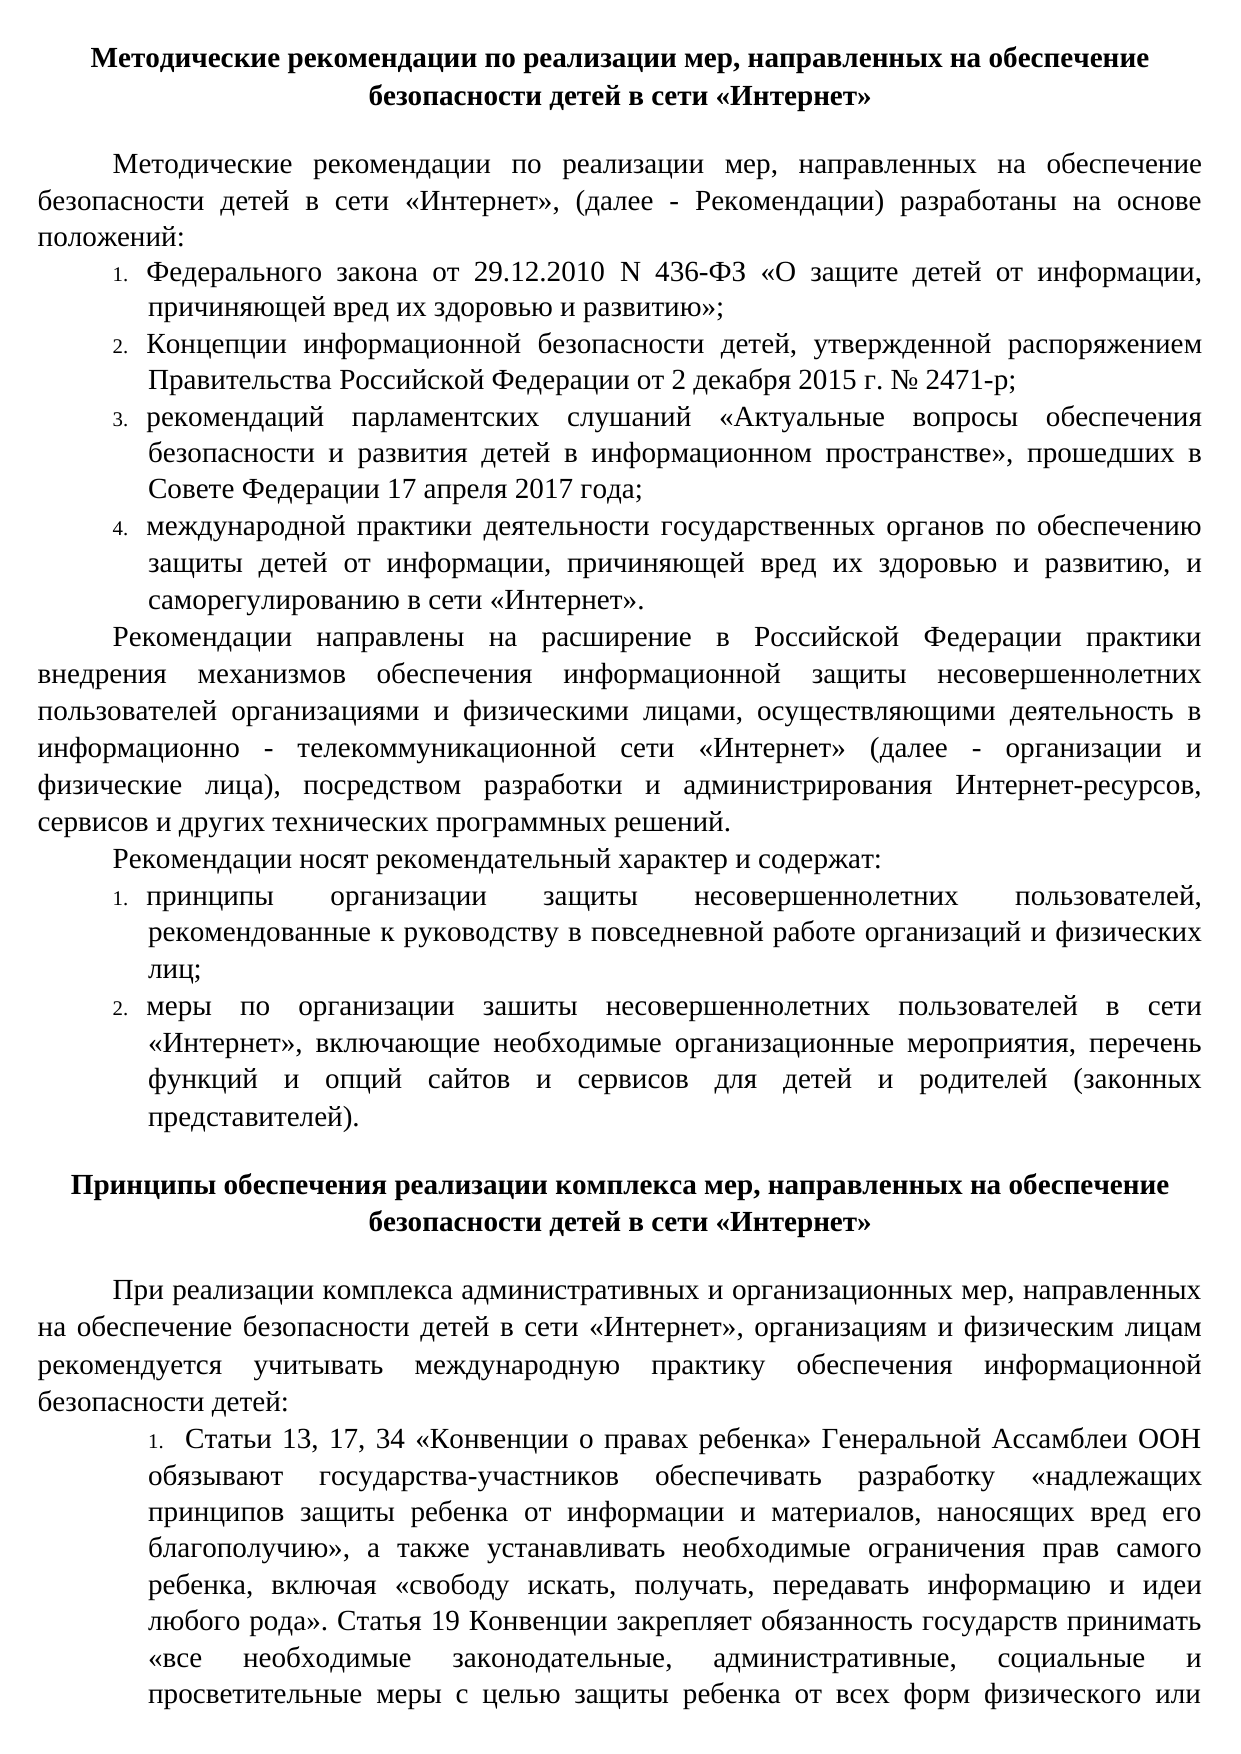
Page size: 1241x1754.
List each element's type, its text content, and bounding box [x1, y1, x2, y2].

list международной практики деятельности государственных органов по обеспечению защиты детей от информации, причиняющей вред их здоровью и развитию, и саморегулированию в сети «Интернет». [112, 506, 1203, 617]
text Методические рекомендации по реализации мер, направленных на обеспечение безопасности детей в сети «Интернет» [37, 37, 1203, 112]
list Федерального закона от 29.12.2010 N 436-ФЗ «О защите детей от информации, причиняющей вред их здоровью и развитию»; [112, 254, 1203, 324]
text Принципы обеспечения реализации комплекса мер, направленных на обеспечение безопасности детей в сети «Интернет» [37, 1164, 1203, 1238]
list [148, 1419, 1203, 1711]
text При реализации комплекса административных и организационных мер, направленных на обеспечение безопасности детей в сети «Интернет», организациям и физическим лицам рекомендуется учитывать международную практику обеспечения информационной безопасности детей: [37, 1269, 1203, 1419]
list принципы организации защиты несовершеннолетних пользователей, рекомендованные к руководству в повседневной работе организаций и физических лиц; [112, 876, 1203, 985]
text Рекомендации носят рекомендательный характер и содержат: [112, 839, 1203, 876]
list рекомендаций парламентских слушаний «Актуальные вопросы обеспечения безопасности и развития детей в информационном пространстве», прошедших в Совете Федерации 17 апреля 2017 года; [112, 397, 1203, 506]
text Методические рекомендации по реализации мер, направленных на обеспечение безопасности детей в сети «Интернет», (далее - Рекомендации) разработаны на основе положений: [37, 144, 1203, 254]
list меры по организации зашиты несовершеннолетних пользователей в сети «Интернет», включающие необходимые организационные мероприятия, перечень функций и опций сайтов и сервисов для детей и родителей (законных представителей). [112, 985, 1203, 1133]
text Рекомендации направлены на расширение в Российской Федерации практики внедрения механизмов обеспечения информационной защиты несовершеннолетних пользователей организациями и физическими лицами, осуществляющими деятельность в информационно - телекоммуникационной сети «Интернет» (далее - организации и физические лица), посредством разработки и администрирования Интернет-ресурсов, сервисов и других технических программных решений. [37, 617, 1203, 839]
list Концепции информационной безопасности детей, утвержденной распоряжением Правительства Российской Федерации от 2 декабря 2015 г. № 2471-р; [112, 324, 1203, 397]
